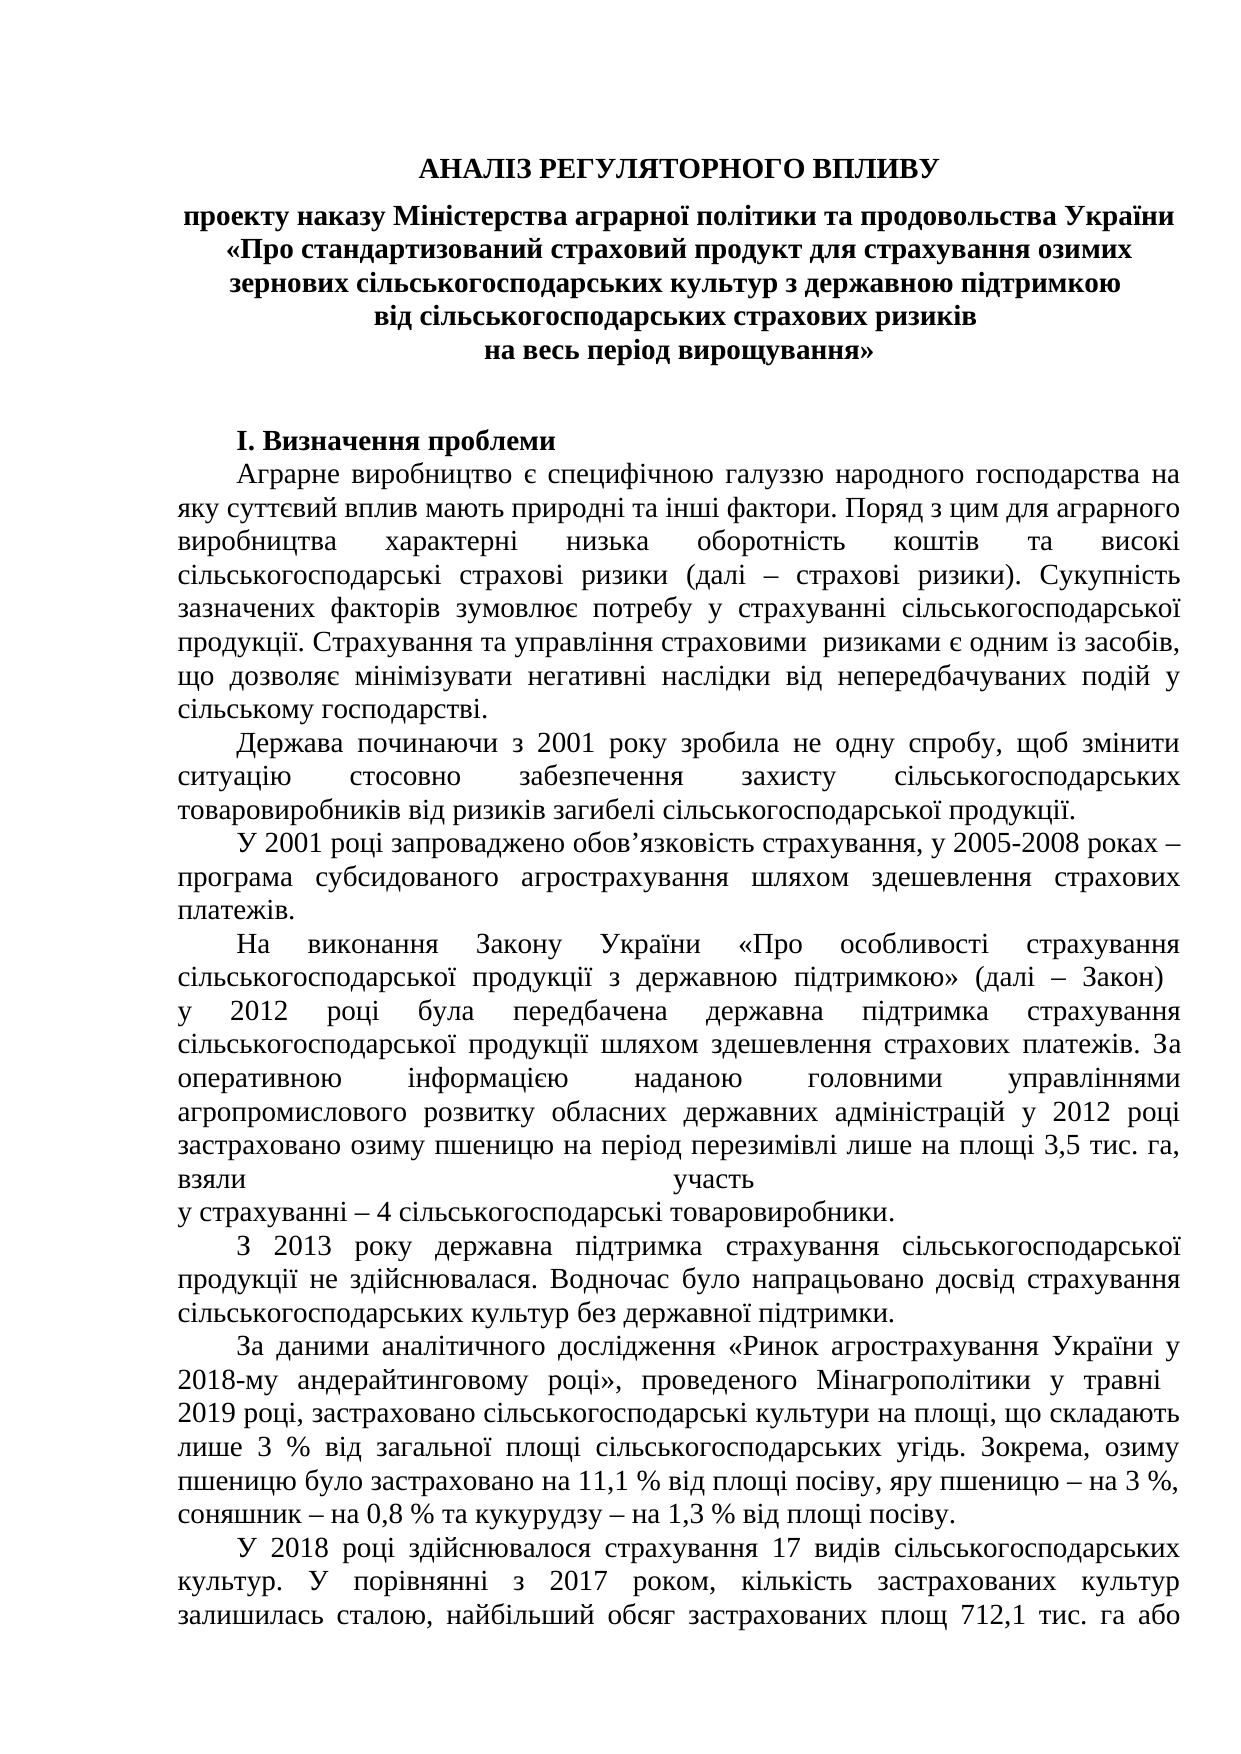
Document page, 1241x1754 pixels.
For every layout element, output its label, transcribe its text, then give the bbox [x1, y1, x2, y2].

text проекту наказу Міністерства аграрної політики та продовольства України «Про стандартизований страховий продукт для страхування озимих зернових сільськогосподарських культур з державною підтримкою від сільськогосподарських страхових ризиків на весь період вирощування» [177, 198, 1181, 365]
list I. Визначення проблеми [177, 423, 1181, 456]
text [177, 1530, 1181, 1630]
text У 2001 році запроваджено обов’язковість страхування, у 2005-2008 роках ‒ програма субсидованого агрострахування шляхом здешевлення страхових платежів. [177, 825, 1181, 926]
text На виконання Закону України «Про особливості страхування сільськогосподарської продукції з державною підтримкою» (далі – Закон) у 2012 році була передбачена державна підтримка страхування сільськогосподарської продукції шляхом здешевлення страхових платежів. За оперативною інформацією наданою головними управліннями агропромислового розвитку обласних державних адміністрацій у 2012 році застраховано озиму пшеницю на період перезимівлі лише на площі 3,5 тис. га, взяли участь у страхуванні ‒ 4 сільськогосподарські товаровиробники. [177, 926, 1181, 1228]
text За даними аналітичного дослідження «Ринок агрострахування України у 2018-му андерайтинговому році», проведеного Мінагрополітики у травні 2019 році, застраховано сільськогосподарські культури на площі, що складають лише 3 % від загальної площі сільськогосподарських угідь. Зокрема, озиму пшеницю було застраховано на 11,1 % від площі посіву, яру пшеницю – на 3 %, соняшник – на 0,8 % та кукурудзу ‒ на 1,3 % від площі посіву. [177, 1328, 1181, 1530]
text З 2013 року державна підтримка страхування сільськогосподарської продукції не здійснювалася. Водночас було напрацьовано досвід страхування сільськогосподарських культур без державної підтримки. [177, 1228, 1181, 1328]
text АНАЛІЗ РЕГУЛЯТОРНОГО ВПЛИВУ [177, 152, 1181, 185]
text Держава починаючи з 2001 року зробила не одну спробу, щоб змінити ситуацію стосовно забезпечення захисту сільськогосподарських товаровиробників від ризиків загибелі сільськогосподарської продукції. [177, 725, 1181, 825]
text Аграрне виробництво є специфічною галуззю народного господарства на яку суттєвий вплив мають природні та інші фактори. Поряд з цим для аграрного виробництва характерні низька оборотність коштів та високі сільськогосподарські страхові ризики (далі ‒ страхові ризики). Сукупність зазначених факторів зумовлює потребу у страхуванні сільськогосподарської продукції. Страхування та управління страховими ризиками є одним із засобів, що дозволяє мінімізувати негативні наслідки від непередбачуваних подій у сільському господарстві. [177, 456, 1181, 725]
